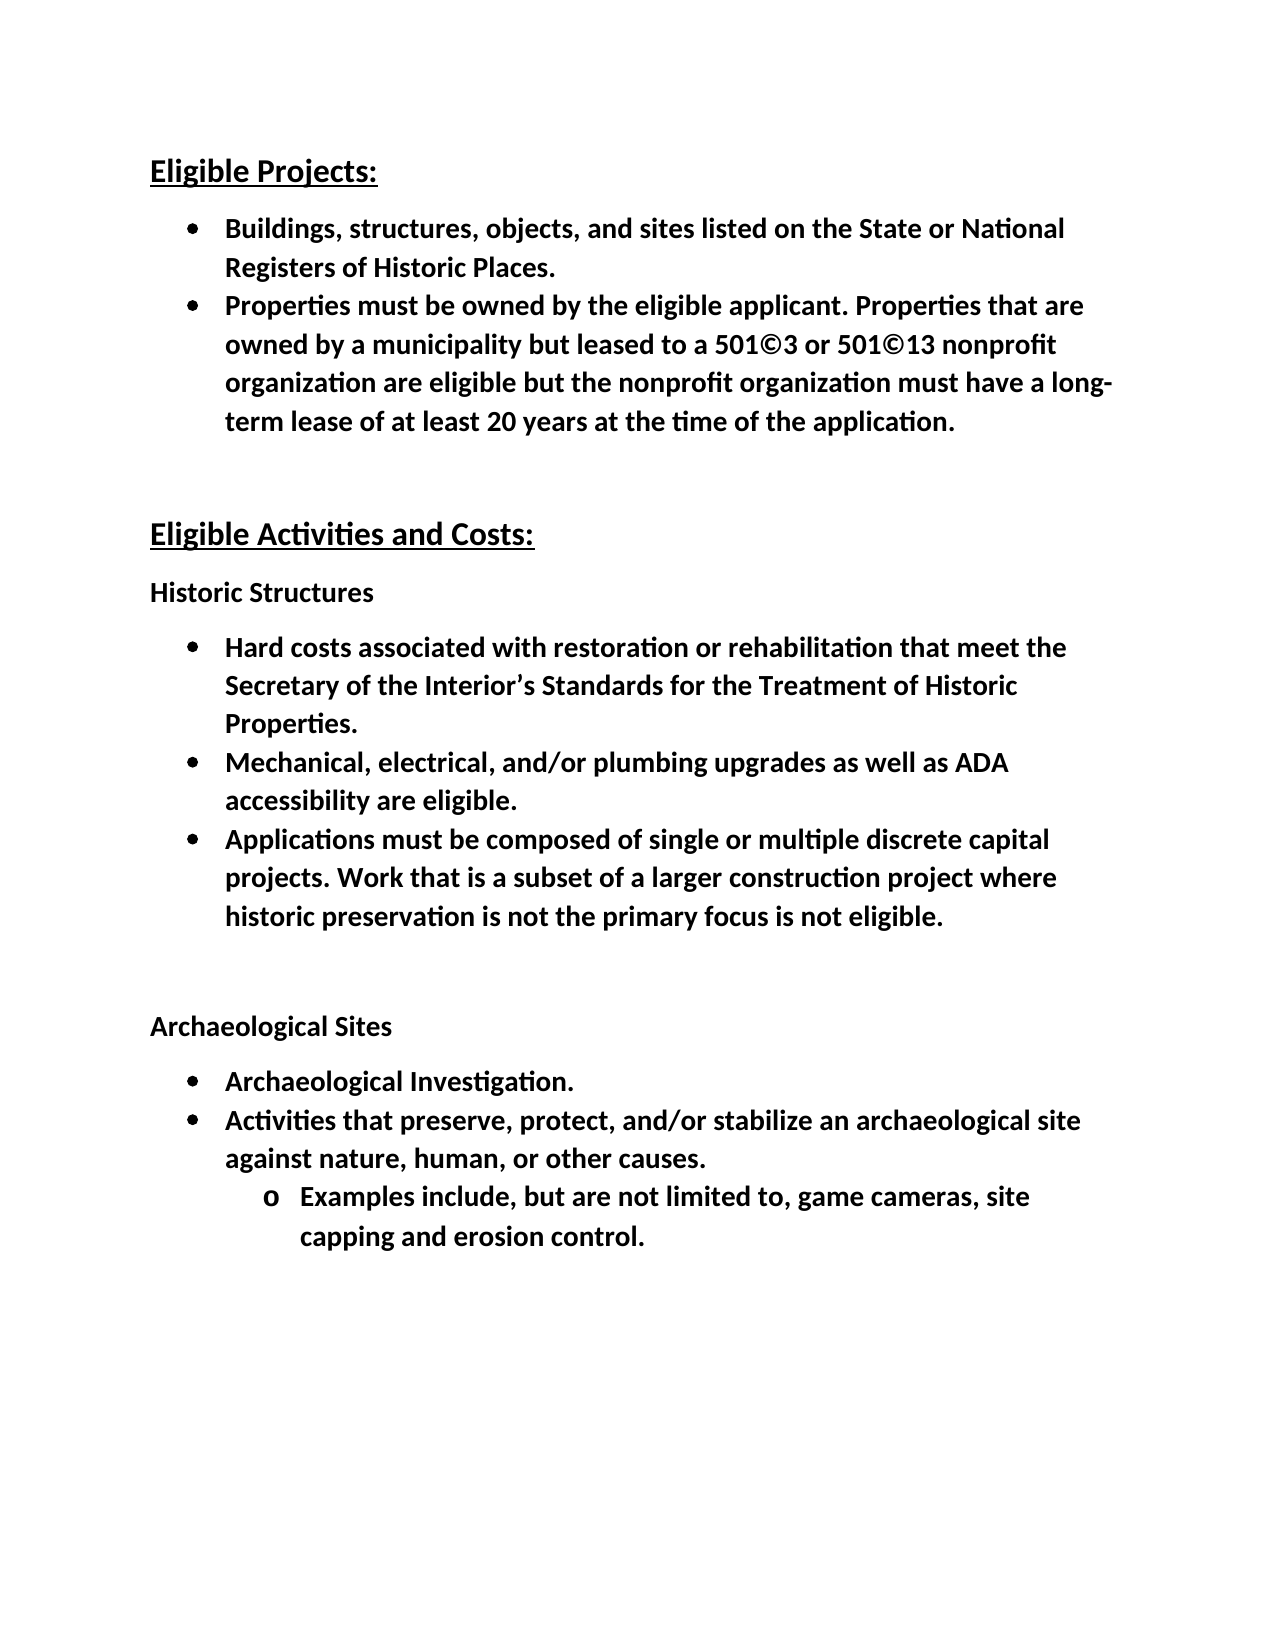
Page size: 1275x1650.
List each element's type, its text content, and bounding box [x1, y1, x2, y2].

text Eligible Activities and Costs: [150, 513, 1125, 554]
list Archaeological Investigation. [187, 1063, 1125, 1099]
list Activities that preserve, protect, and/or stabilize an archaeological site against nature, human, or other causes. [187, 1102, 1125, 1176]
text Archaeological Sites [150, 1008, 1125, 1044]
list Properties must be owned by the eligible applicant. Properties that are owned by a municipality but leased to a 501©3 or 501©13 nonprofit organization are eligible but the nonprofit organization must have a long-term lease of at least 20 years at the time of the application. [187, 287, 1125, 438]
list Mechanical, electrical, and/or plumbing upgrades as well as ADA accessibility are eligible. [187, 744, 1125, 818]
list Examples include, but are not limited to, game cameras, site capping and erosion control. [262, 1178, 1125, 1254]
text Eligible Projects: [150, 150, 1125, 191]
list Applications must be composed of single or multiple discrete capital projects. Work that is a subset of a larger construction project where historic preservation is not the primary focus is not eligible. [187, 821, 1125, 933]
text Historic Structures [150, 574, 1125, 609]
list Hard costs associated with restoration or rehabilitation that meet the Secretary of the Interior’s Standards for the Treatment of Historic Properties. [187, 629, 1125, 741]
list Buildings, structures, objects, and sites listed on the State or National Registers of Historic Places. [187, 211, 1125, 285]
